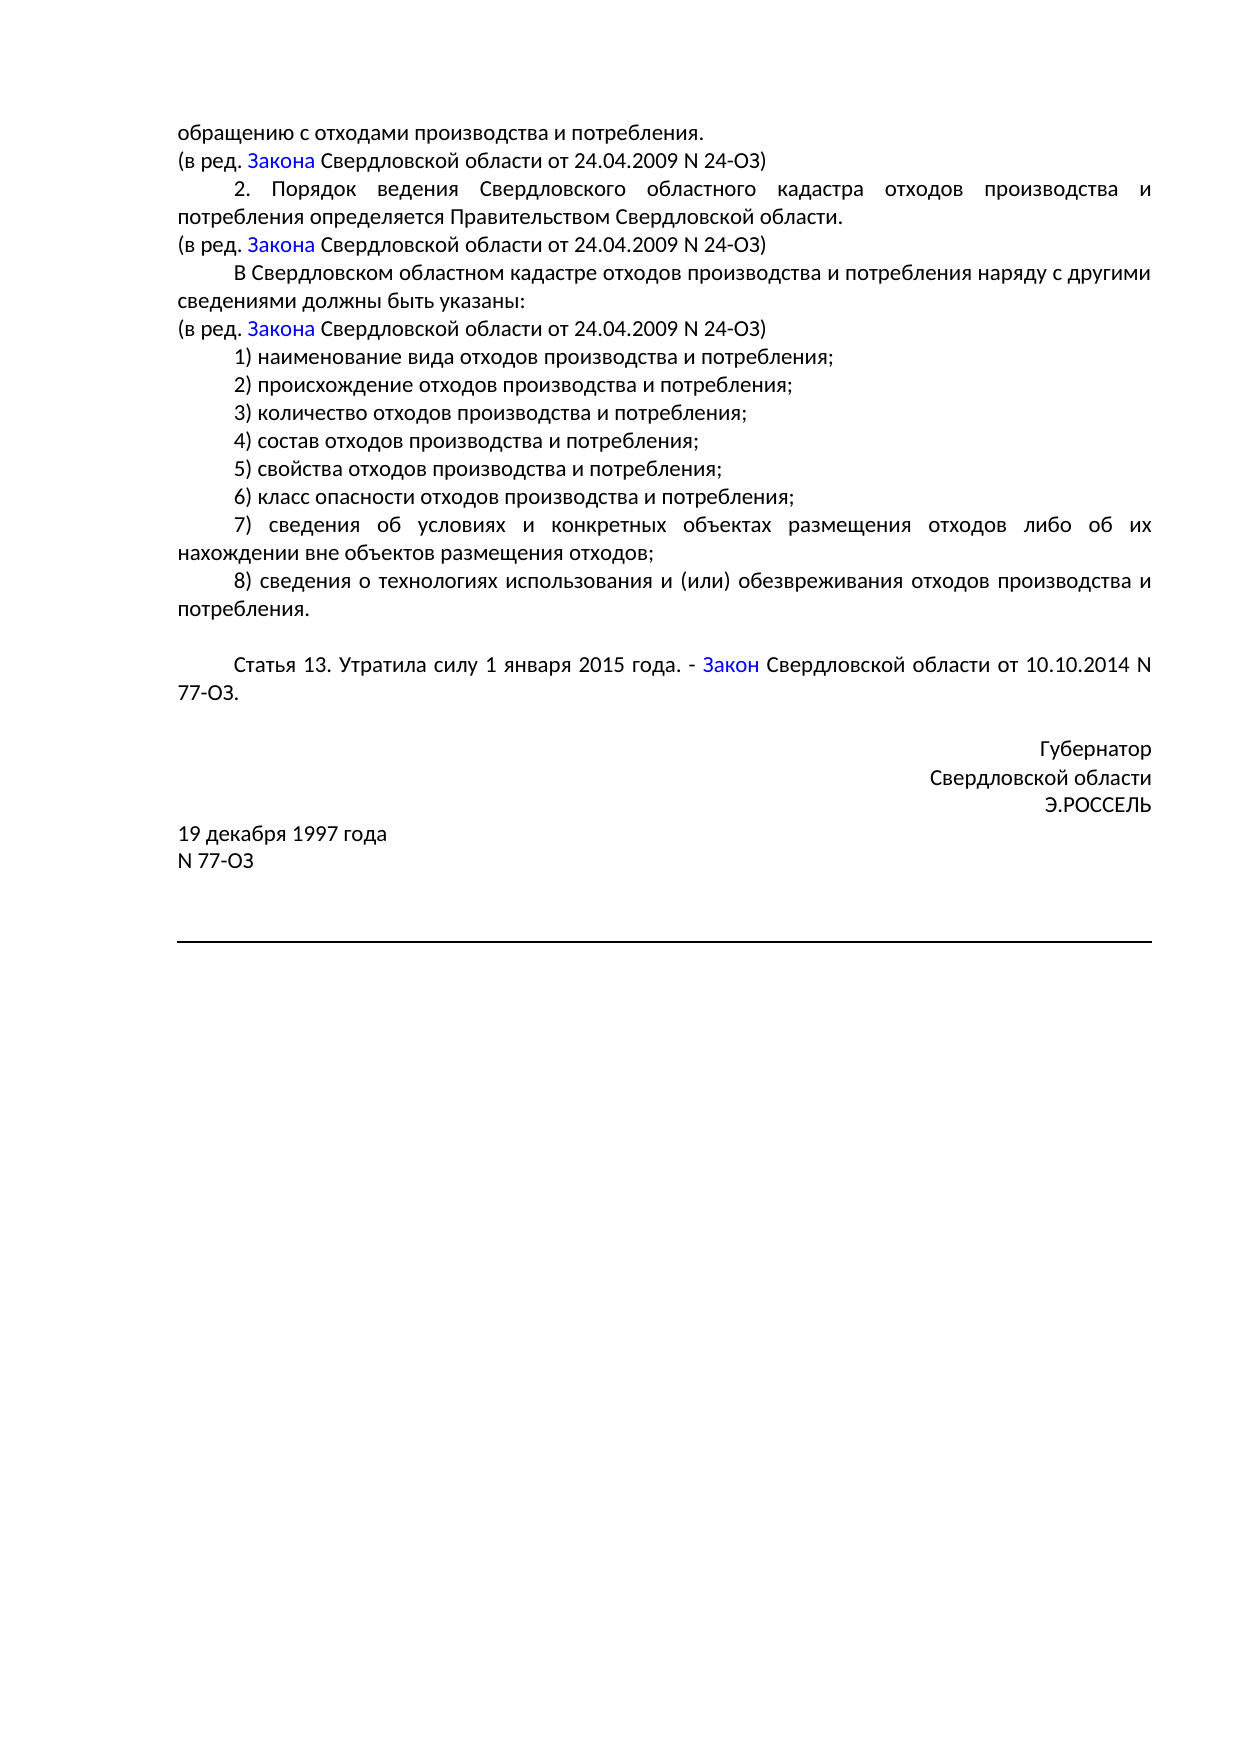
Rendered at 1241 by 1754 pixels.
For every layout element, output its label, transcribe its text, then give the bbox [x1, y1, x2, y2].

text 19 декабря 1997 года [177, 819, 1152, 847]
text 3) количество отходов производства и потребления; [177, 398, 1152, 426]
text Губернатор [177, 734, 1152, 763]
text 6) класс опасности отходов производства и потребления; [177, 482, 1152, 510]
text 8) сведения о технологиях использования и (или) обезвреживания отходов производства и потребления. [177, 566, 1152, 622]
text 2) происхождение отходов производства и потребления; [177, 370, 1152, 398]
text (в ред. Закона Свердловской области от 24.04.2009 N 24-ОЗ) [177, 230, 1152, 258]
text N 77-ОЗ [177, 847, 1152, 875]
text 7) сведения об условиях и конкретных объектах размещения отходов либо об их нахождении вне объектов размещения отходов; [177, 510, 1152, 566]
text 5) свойства отходов производства и потребления; [177, 454, 1152, 482]
text 2. Порядок ведения Свердловского областного кадастра отходов производства и потребления определяется Правительством Свердловской области. [177, 174, 1152, 230]
text (в ред. Закона Свердловской области от 24.04.2009 N 24-ОЗ) [177, 146, 1152, 174]
text (в ред. Закона Свердловской области от 24.04.2009 N 24-ОЗ) [177, 314, 1152, 342]
text В Свердловском областном кадастре отходов производства и потребления наряду с другими сведениями должны быть указаны: [177, 258, 1152, 314]
text Свердловской области [177, 763, 1152, 791]
text Э.РОССЕЛЬ [177, 791, 1152, 819]
text Статья 13. Утратила силу 1 января 2015 года. - Закон Свердловской области от 10.10.2014 N 77-ОЗ. [177, 651, 1152, 707]
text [177, 118, 1152, 146]
text 1) наименование вида отходов производства и потребления; [177, 342, 1152, 370]
text 4) состав отходов производства и потребления; [177, 426, 1152, 454]
